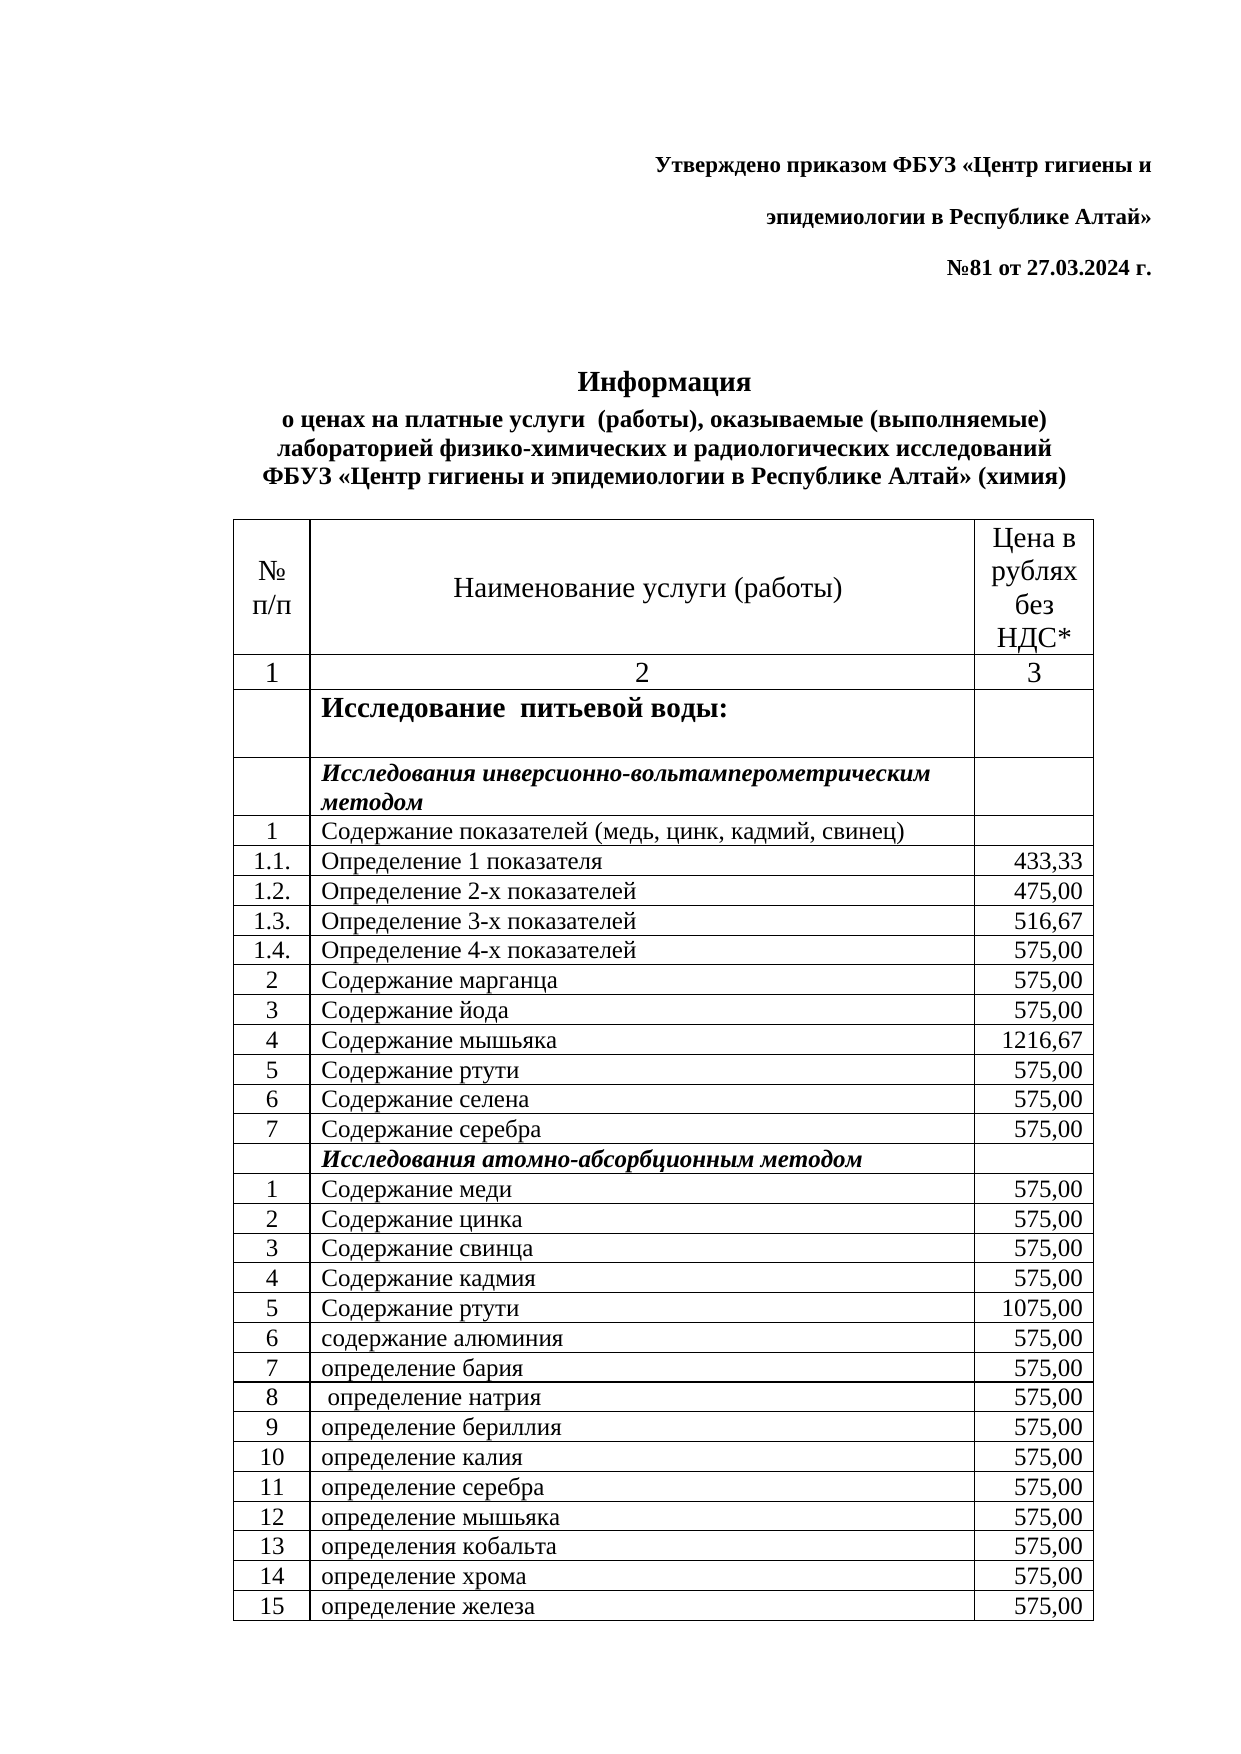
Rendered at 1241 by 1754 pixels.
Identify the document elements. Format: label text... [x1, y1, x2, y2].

table_cell Определение 2-х показателей [311, 876, 974, 905]
table_cell 575,00 [975, 1234, 1093, 1262]
table_cell [234, 690, 309, 757]
table_cell 1.4. [234, 936, 309, 964]
table_cell 3 [975, 655, 1093, 689]
table_cell определение калия [311, 1442, 974, 1471]
subtitle Информация [177, 364, 1152, 398]
table_cell Исследование питьевой воды: [311, 690, 974, 757]
table_cell 1.2. [234, 876, 309, 905]
table_cell 2 [234, 1204, 309, 1232]
table_cell определение серебра [311, 1472, 974, 1501]
subtitle о ценах на платные услуги (работы), оказываемые (выполняемые) [177, 404, 1152, 433]
table_cell 516,67 [975, 906, 1093, 934]
table_cell 9 [234, 1412, 309, 1441]
table_cell Содержание свинца [311, 1234, 974, 1262]
table_cell Определение 1 показателя [311, 846, 974, 875]
table_cell [975, 758, 1093, 815]
table_cell Содержание показателей (медь, цинк, кадмий, свинец) [311, 816, 974, 845]
table_cell 575,00 [975, 1561, 1093, 1590]
table_cell 8 [234, 1383, 309, 1411]
table_cell 575,00 [975, 1174, 1093, 1203]
table_cell 475,00 [975, 876, 1093, 905]
table_cell 4 [234, 1263, 309, 1292]
table_cell Содержание ртути [311, 1055, 974, 1083]
text лабораторией физико-химических и радиологических исследований ФБУЗ «Центр гигиены и эпидемиологии в Республике Алтай» (химия) [177, 433, 1152, 490]
table_cell определение железа [311, 1591, 974, 1620]
table_cell Исследования инверсионно-вольтамперометрическим методом [311, 758, 974, 815]
table_cell 1216,67 [975, 1025, 1093, 1054]
table_cell Определение 4-х показателей [311, 936, 974, 964]
table_cell 575,00 [975, 995, 1093, 1024]
table_cell Содержание серебра [311, 1114, 974, 1143]
table_header № п/п [234, 520, 309, 654]
table_cell 575,00 [975, 1442, 1093, 1471]
table_cell 575,00 [975, 1114, 1093, 1143]
table_cell 575,00 [975, 1353, 1093, 1381]
table_cell [975, 690, 1093, 757]
table_cell 7 [234, 1114, 309, 1143]
table_header Наименование услуги (работы) [311, 520, 974, 654]
table_cell определение мышьяка [311, 1502, 974, 1530]
table_cell 575,00 [975, 1412, 1093, 1441]
table_cell 575,00 [975, 936, 1093, 964]
table_cell 12 [234, 1502, 309, 1530]
table_cell определение бериллия [311, 1412, 974, 1441]
table_cell 575,00 [975, 1591, 1093, 1620]
table_cell [975, 816, 1093, 845]
table_cell 13 [234, 1531, 309, 1560]
table_cell Содержание мышьяка [311, 1025, 974, 1054]
table_cell 5 [234, 1293, 309, 1322]
table_cell Содержание ртути [311, 1293, 974, 1322]
table_cell 2 [234, 965, 309, 994]
table_cell 3 [234, 1234, 309, 1262]
table_cell [234, 1144, 309, 1173]
table_cell Содержание меди [311, 1174, 974, 1203]
table_cell 575,00 [975, 1323, 1093, 1352]
table_cell определения кобальта [311, 1531, 974, 1560]
table_cell 7 [234, 1353, 309, 1381]
table_cell 1 [234, 816, 309, 845]
table_cell Определение 3-х показателей [311, 906, 974, 934]
table_cell Содержание селена [311, 1085, 974, 1113]
table_cell 1075,00 [975, 1293, 1093, 1322]
table_cell 575,00 [975, 1531, 1093, 1560]
table_cell 575,00 [975, 1383, 1093, 1411]
table_cell 11 [234, 1472, 309, 1501]
text эпидемиологии в Республике Алтай» [177, 203, 1152, 229]
table_cell определение хрома [311, 1561, 974, 1590]
table_cell Содержание кадмия [311, 1263, 974, 1292]
table_cell 3 [234, 995, 309, 1024]
table_cell [975, 1144, 1093, 1173]
table_cell Содержание марганца [311, 965, 974, 994]
table_cell 575,00 [975, 965, 1093, 994]
table_cell 14 [234, 1561, 309, 1590]
table_cell определение бария [311, 1353, 974, 1381]
table_cell 575,00 [975, 1085, 1093, 1113]
table_cell 2 [311, 655, 974, 689]
text №81 от 27.03.2024 г. [177, 254, 1152, 281]
table_cell 575,00 [975, 1204, 1093, 1232]
table_cell определение натрия [311, 1383, 974, 1411]
table_cell 1 [234, 655, 309, 689]
table_cell [234, 758, 309, 815]
table_header Цена в рублях без НДС* [975, 520, 1093, 654]
table_cell 1.1. [234, 846, 309, 875]
table_cell 575,00 [975, 1472, 1093, 1501]
table_cell 1.3. [234, 906, 309, 934]
table_cell 5 [234, 1055, 309, 1083]
table_cell 15 [234, 1591, 309, 1620]
table_cell 6 [234, 1085, 309, 1113]
table_cell Исследования атомно-абсорбционным методом [311, 1144, 974, 1173]
table_cell 575,00 [975, 1263, 1093, 1292]
table_cell 4 [234, 1025, 309, 1054]
table_cell 1 [234, 1174, 309, 1203]
table_cell содержание алюминия [311, 1323, 974, 1352]
table_cell 575,00 [975, 1502, 1093, 1530]
table_cell 433,33 [975, 846, 1093, 875]
table_cell 575,00 [975, 1055, 1093, 1083]
table_cell Содержание йода [311, 995, 974, 1024]
table_cell Содержание цинка [311, 1204, 974, 1232]
table_cell 6 [234, 1323, 309, 1352]
text Утверждено приказом ФБУЗ «Центр гигиены и [177, 151, 1152, 178]
table_cell 10 [234, 1442, 309, 1471]
